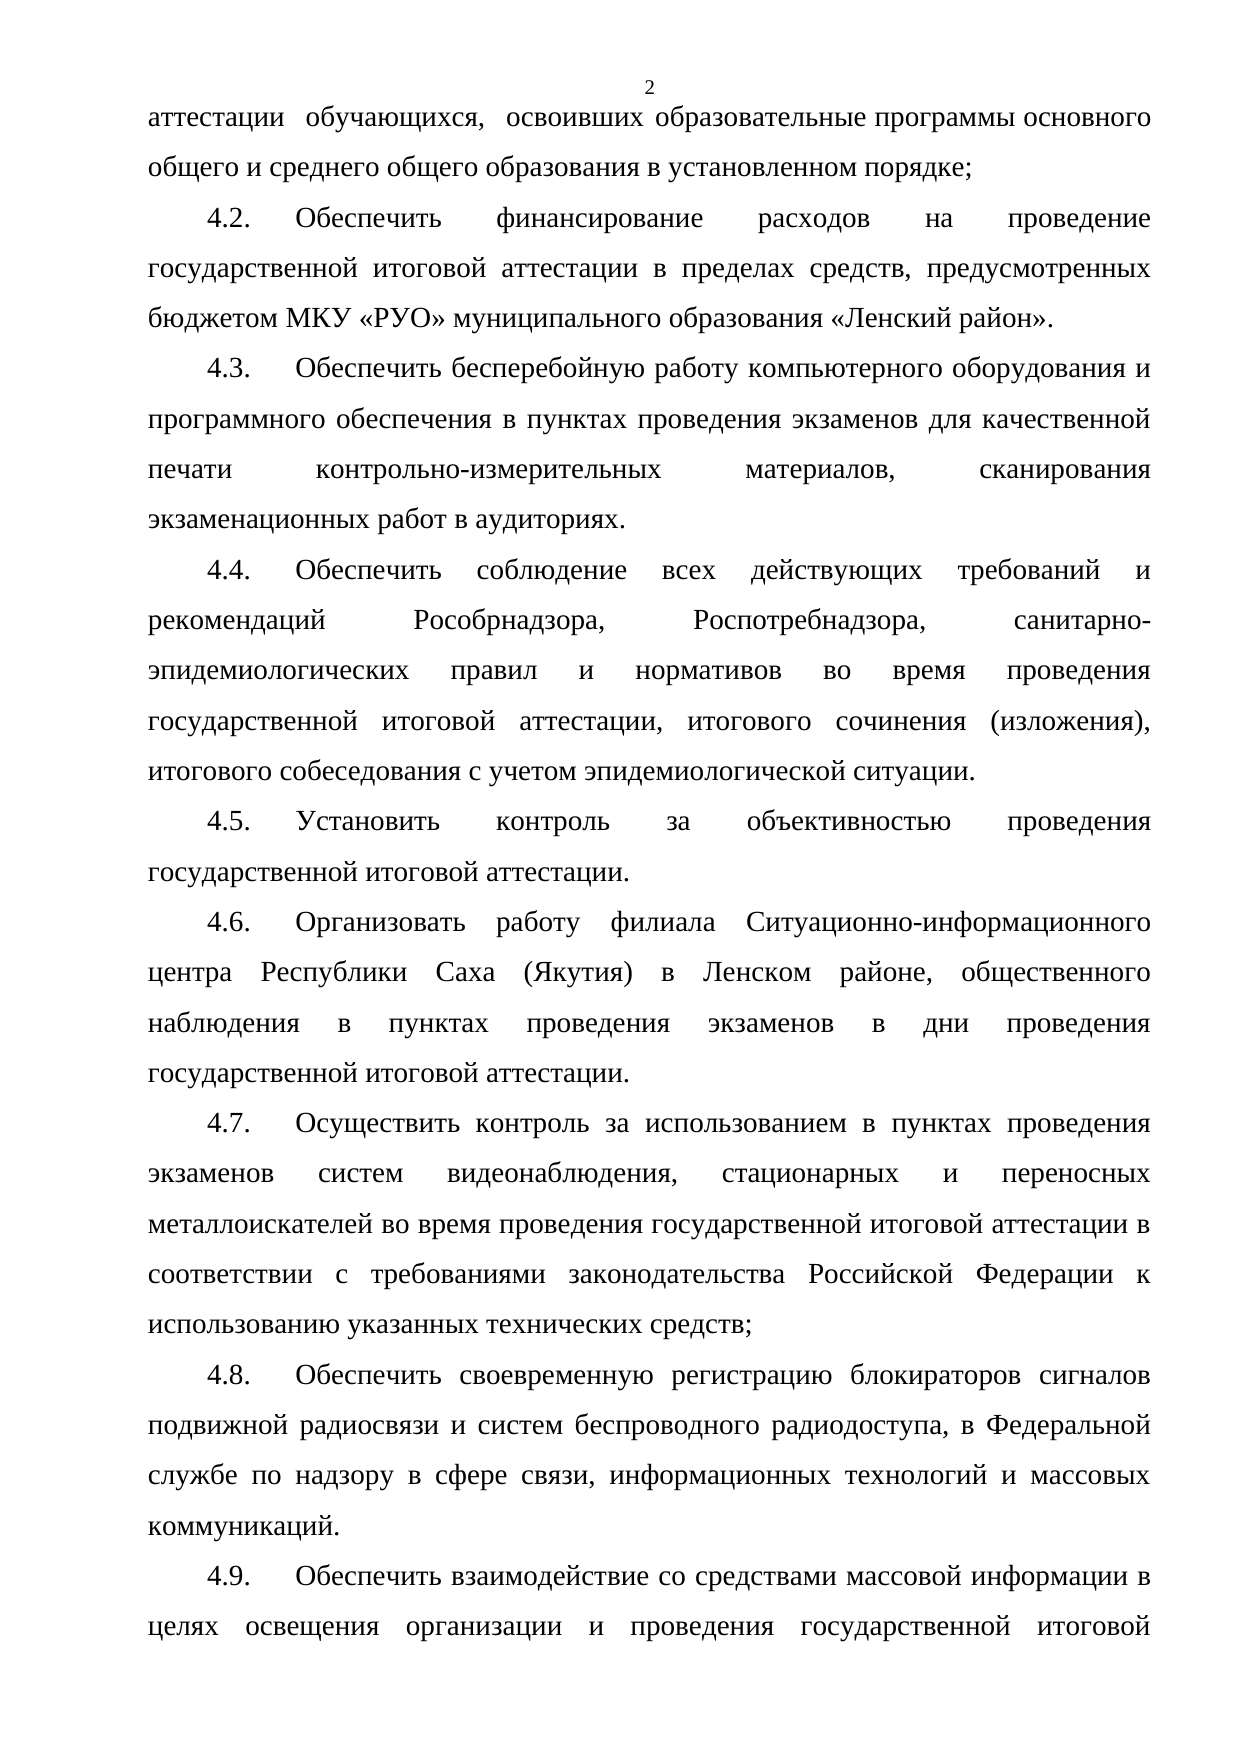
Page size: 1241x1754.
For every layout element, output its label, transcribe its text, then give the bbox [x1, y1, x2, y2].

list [148, 99, 1152, 183]
list Обеспечить бесперебойную работу компьютерного оборудования и программного обеспечения в пунктах проведения экзаменов для качественной печати контрольно-измерительных материалов, сканирования экзаменационных работ в аудиториях. [148, 351, 1152, 535]
list Осуществить контроль за использованием в пунктах проведения экзаменов систем видеонаблюдения, стационарных и переносных металлоискателей во время проведения государственной итоговой аттестации в соответствии с требованиями законодательства Российской Федерации к использованию указанных технических средств; [148, 1105, 1152, 1340]
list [148, 1558, 1152, 1642]
list Обеспечить своевременную регистрацию блокираторов сигналов подвижной радиосвязи и систем беспроводного радиодоступа, в Федеральной службе по надзору в сфере связи, информационных технологий и массовых коммуникаций. [148, 1357, 1152, 1541]
list Обеспечить финансирование расходов на проведение государственной итоговой аттестации в пределах средств, предусмотренных бюджетом МКУ «РУО» муниципального образования «Ленский район». [148, 200, 1152, 334]
list Обеспечить соблюдение всех действующих требований и рекомендаций Рособрнадзора, Роспотребнадзора, санитарно-эпидемиологических правил и нормативов во время проведения государственной итоговой аттестации, итогового сочинения (изложения), итогового собеседования с учетом эпидемиологической ситуации. [148, 552, 1152, 787]
list Установить контроль за объективностью проведения государственной итоговой аттестации. [148, 803, 1152, 887]
list Организовать работу филиала Ситуационно-информационного центра Республики Саха (Якутия) в Ленском районе, общественного наблюдения в пунктах проведения экзаменов в дни проведения государственной итоговой аттестации. [148, 904, 1152, 1088]
